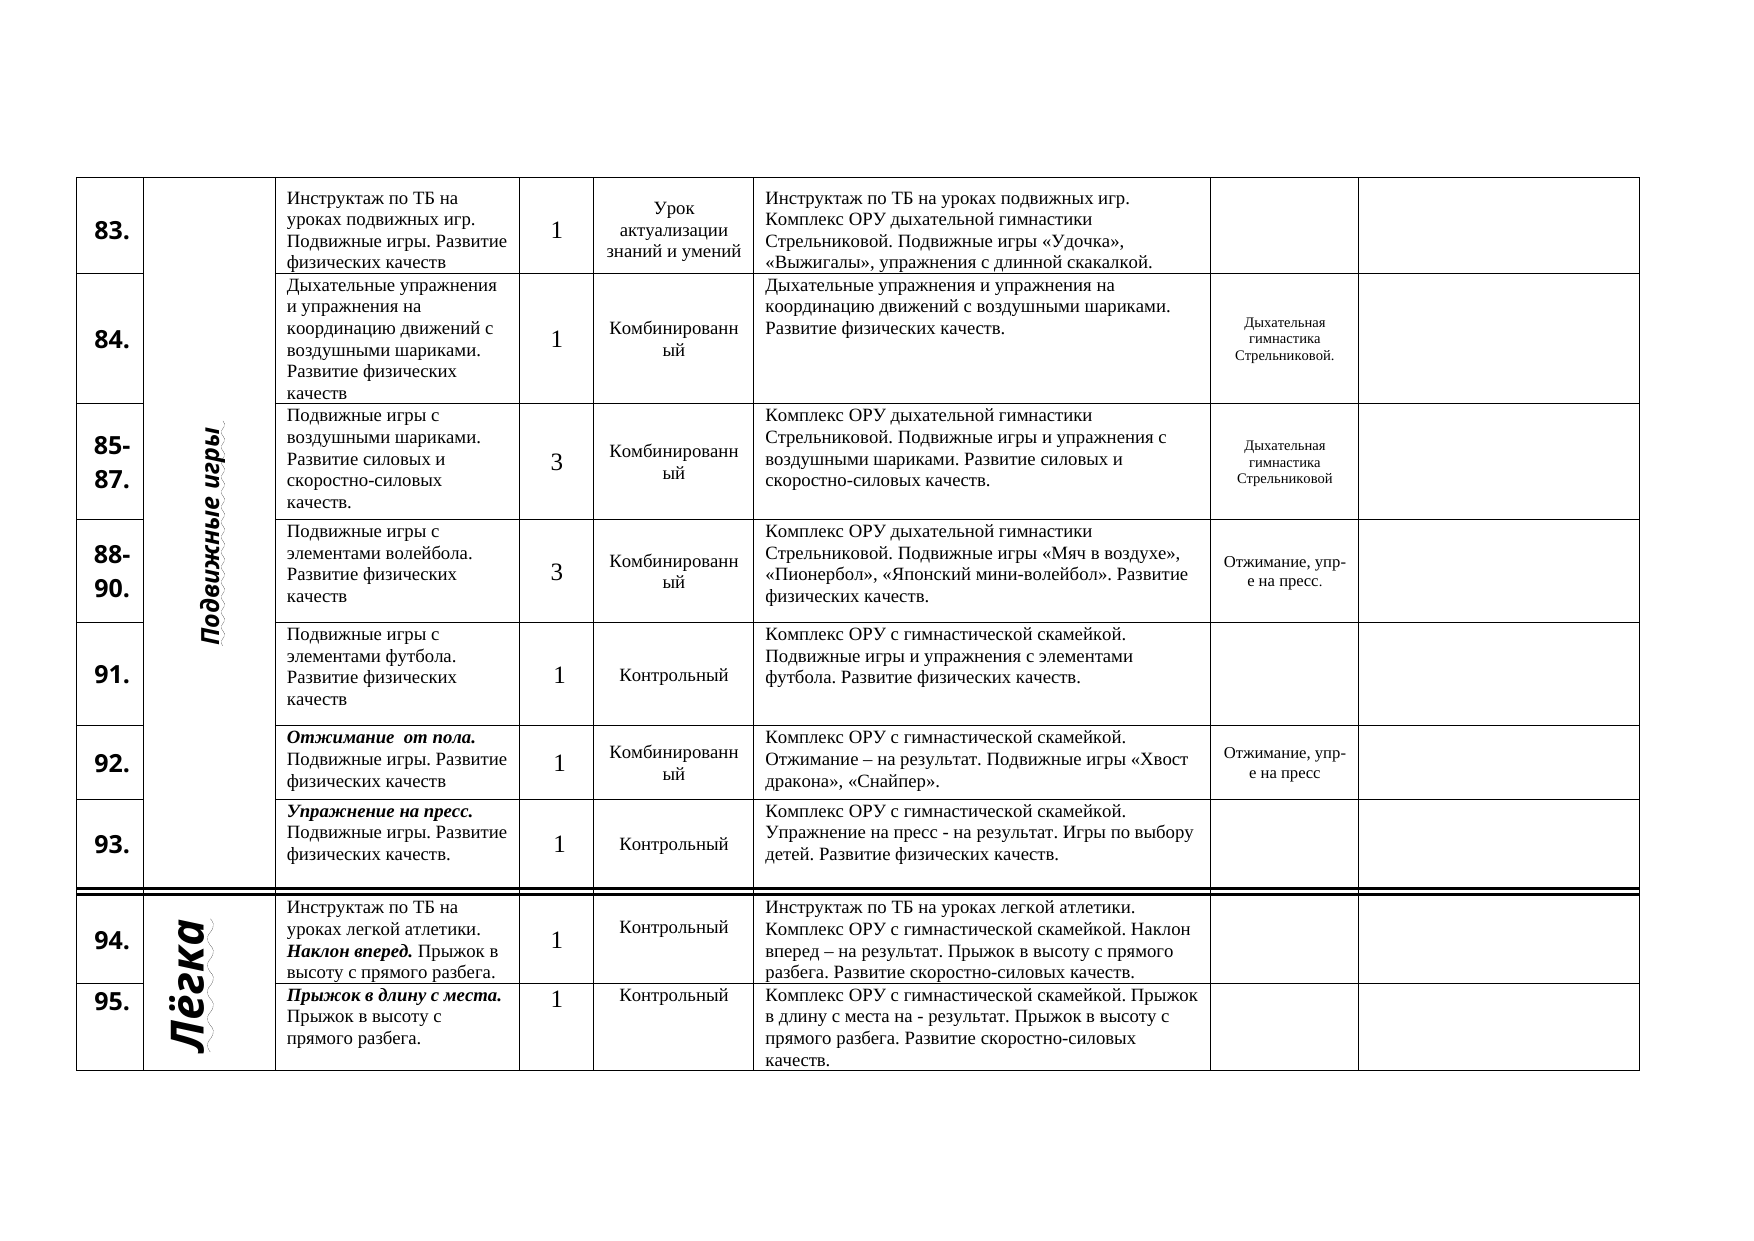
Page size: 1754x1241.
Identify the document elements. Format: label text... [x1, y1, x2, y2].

table_cell Подвижные игры с элементами футбола. Развитие физических качеств [276, 623, 519, 725]
table_cell [1211, 800, 1358, 887]
table_cell 84. [77, 274, 143, 403]
table_cell Контрольный [594, 984, 753, 1070]
table_cell 1 [520, 800, 593, 887]
table_cell Инструктаж по ТБ на уроках подвижных игр. Подвижные игры. Развитие физических качеств [276, 178, 519, 273]
table_cell 95. [77, 984, 143, 1070]
table_cell Подвижные игры с воздушными шариками. Развитие силовых и скоростно-силовых качеств. [276, 404, 519, 519]
table_cell [1211, 984, 1358, 1070]
table_cell Комбинированный [594, 274, 753, 403]
table_cell Инструктаж по ТБ на уроках подвижных игр. Комплекс ОРУ дыхательной гимнастики Стрельниковой. Подвижные игры «Удочка», «Выжигалы», упражнения с длинной скакалкой. [754, 178, 1210, 273]
table_cell Подвижные игры с элементами волейбола. Развитие физических качеств [276, 520, 519, 622]
table_cell 92. [77, 726, 143, 799]
table_cell [1359, 984, 1639, 1070]
table_cell 3 [520, 520, 593, 622]
table_cell [1359, 404, 1639, 519]
table_cell [1359, 623, 1639, 725]
table_cell 88-90. [77, 520, 143, 622]
table_cell Дыхательные упражнения и упражнения на координацию движений с воздушными шариками. Развитие физических качеств. [754, 274, 1210, 403]
table_cell 1 [520, 178, 593, 273]
table_cell 1 [520, 623, 593, 725]
table_cell Комплекс ОРУ с гимнастической скамейкой. Отжимание – на результат. Подвижные игры «Хвост дракона», «Снайпер». [754, 726, 1210, 799]
table_cell Контрольный [594, 896, 753, 983]
table_cell Подвижные игры [144, 178, 275, 887]
table_cell Комбинированный [594, 520, 753, 622]
table_cell Комплекс ОРУ с гимнастической скамейкой. Подвижные игры и упражнения с элементами футбола. Развитие физических качеств. [754, 623, 1210, 725]
table_cell Дыхательные упражнения и упражнения на координацию движений с воздушными шариками. Развитие физических качеств [276, 274, 519, 403]
table_cell Комплекс ОРУ дыхательной гимнастики Стрельниковой. Подвижные игры «Мяч в воздухе», «Пионербол», «Японский мини-волейбол». Развитие физических качеств. [754, 520, 1210, 622]
table_cell 1 [520, 984, 593, 1070]
table_cell [1359, 800, 1639, 887]
table_cell [1359, 178, 1639, 273]
table_cell Урок актуализации знаний и умений [594, 178, 753, 273]
table_cell 1 [520, 896, 593, 983]
table_cell 91. [77, 623, 143, 725]
table_cell Контрольный [594, 623, 753, 725]
table_cell 1 [520, 726, 593, 799]
table_cell [1211, 896, 1358, 983]
table_cell Лёгкая атлетика [144, 896, 275, 1070]
table_cell Дыхательная гимнастика Стрельниковой. [1211, 274, 1358, 403]
table_cell Отжимание, упр-е на пресс. [1211, 520, 1358, 622]
table_cell Отжимание, упр-е на пресс [1211, 726, 1358, 799]
table_cell 83. [77, 178, 143, 273]
table_cell 94. [77, 896, 143, 983]
table_cell Комплекс ОРУ с гимнастической скамейкой. Упражнение на пресс - на результат. Игры по выбору детей. Развитие физических качеств. [754, 800, 1210, 887]
table_cell Прыжок в длину с места. Прыжок в высоту с прямого разбега. [276, 984, 519, 1070]
table_cell [1359, 520, 1639, 622]
table_cell Контрольный [594, 800, 753, 887]
table_cell Инструктаж по ТБ на уроках легкой атлетики. Наклон вперед. Прыжок в высоту с прямого разбега. [276, 896, 519, 983]
table_cell Инструктаж по ТБ на уроках легкой атлетики. Комплекс ОРУ с гимнастической скамейкой. Наклон вперед – на результат. Прыжок в высоту с прямого разбега. Развитие скоростно-силовых качеств. [754, 896, 1210, 983]
table_cell Комбинированный [594, 726, 753, 799]
table_cell [1359, 726, 1639, 799]
table_cell Упражнение на пресс. Подвижные игры. Развитие физических качеств. [276, 800, 519, 887]
table_cell 3 [520, 404, 593, 519]
table_cell Отжимание от пола. Подвижные игры. Развитие физических качеств [276, 726, 519, 799]
table_cell Дыхательная гимнастика Стрельниковой [1211, 404, 1358, 519]
table_cell 1 [520, 274, 593, 403]
table_cell Комплекс ОРУ с гимнастической скамейкой. Прыжок в длину с места на - результат. Прыжок в высоту с прямого разбега. Развитие скоростно-силовых качеств. [754, 984, 1210, 1070]
table_cell 93. [77, 800, 143, 887]
table_cell [1359, 896, 1639, 983]
table_cell Комплекс ОРУ дыхательной гимнастики Стрельниковой. Подвижные игры и упражнения с воздушными шариками. Развитие силовых и скоростно-силовых качеств. [754, 404, 1210, 519]
table_cell [1211, 178, 1358, 273]
table_cell Комбинированный [594, 404, 753, 519]
table_cell 85-87. [77, 404, 143, 519]
table_cell [1359, 274, 1639, 403]
table_cell [1211, 623, 1358, 725]
